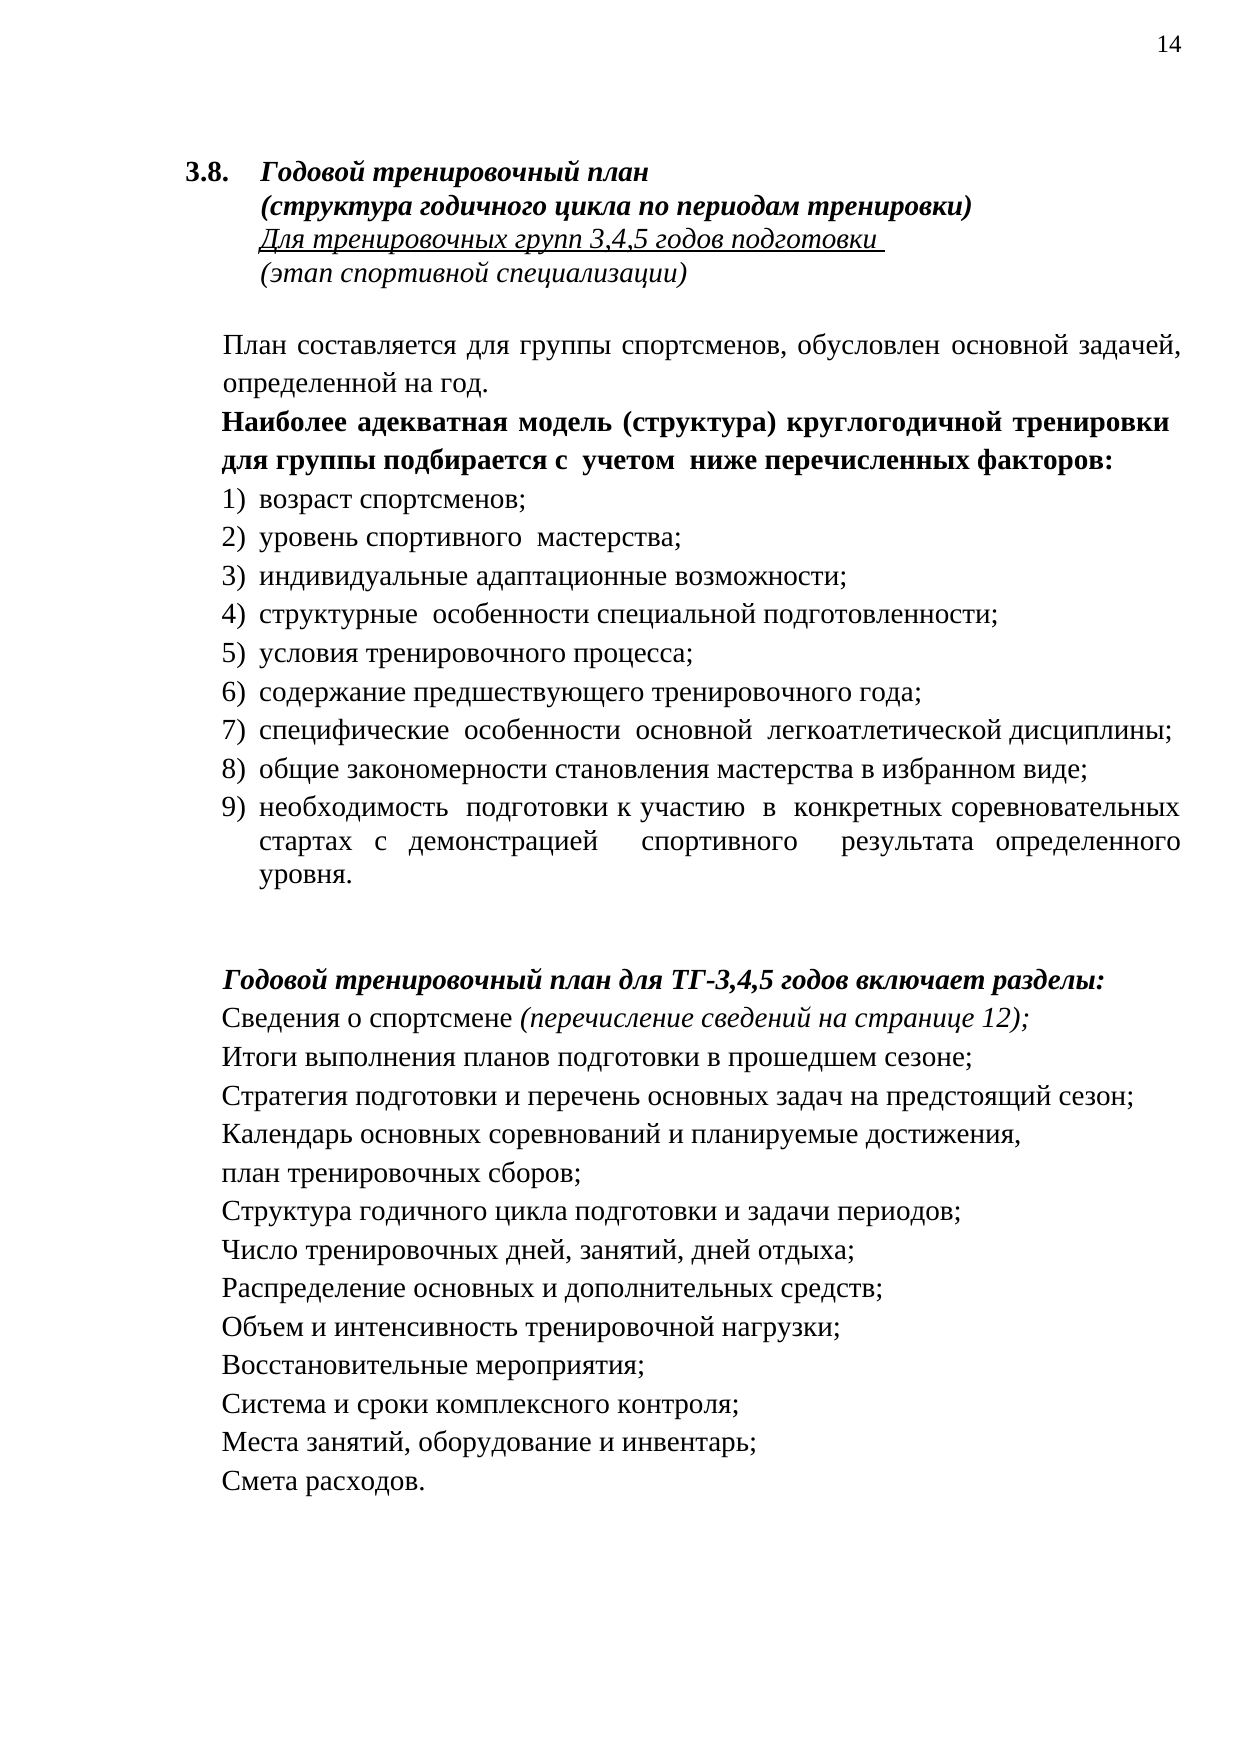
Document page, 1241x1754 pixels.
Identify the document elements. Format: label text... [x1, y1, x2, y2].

text Структура годичного цикла подготовки и задачи периодов; [185, 1193, 1181, 1227]
list Годовой тренировочный план [185, 154, 1181, 188]
text Смета расходов. [185, 1463, 1181, 1497]
text (структура годичного цикла по периодам тренировки) [186, 188, 1181, 221]
text Восстановительные мероприятия; [185, 1347, 1181, 1381]
text Календарь основных соревнований и планируемые достижения, [185, 1116, 1181, 1150]
list индивидуальные адаптационные возможности; [221, 558, 1181, 592]
list уровень спортивного мастерства; [221, 519, 1181, 553]
text Объем и интенсивность тренировочной нагрузки; [185, 1309, 1181, 1342]
text Число тренировочных дней, занятий, дней отдыха; [185, 1232, 1181, 1265]
text План составляется для группы спортсменов, обусловлен основной задачей, определенной на год. [223, 327, 1181, 399]
list содержание предшествующего тренировочного года; [221, 674, 1181, 707]
text Стратегия подготовки и перечень основных задач на предстоящий сезон; [185, 1078, 1181, 1111]
text Годовой тренировочный план для ТГ-3,4,5 годов включает разделы: [223, 962, 1181, 996]
text Итоги выполнения планов подготовки в прошедшем сезоне; [185, 1039, 1181, 1073]
text Распределение основных и дополнительных средств; [185, 1270, 1181, 1304]
list структурные особенности специальной подготовленности; [221, 597, 1181, 630]
text Наиболее адекватная модель (структура) круглогодичной тренировки для группы подбирается с учетом ниже перечисленных факторов: [221, 404, 1181, 476]
text план тренировочных сборов; [148, 1155, 1181, 1188]
list возраст спортсменов; [221, 481, 1181, 514]
list общие закономерности становления мастерства в избранном виде; [221, 751, 1181, 784]
list условия тренировочного процесса; [221, 635, 1181, 669]
text Для тренировочных групп 3,4,5 годов подготовки (этап спортивной специализации) [260, 221, 1181, 288]
text Сведения о спортсмене (перечисление сведений на странице 12); [185, 1001, 1181, 1034]
list специфические особенности основной легкоатлетической дисциплины; [221, 712, 1181, 746]
text Система и сроки комплексного контроля; [185, 1386, 1181, 1419]
list необходимость подготовки к участию в конкретных соревновательных стартах с демонстрацией спортивного результата определенного уровня. [221, 789, 1181, 890]
text Места занятий, оборудование и инвентарь; [185, 1424, 1181, 1458]
